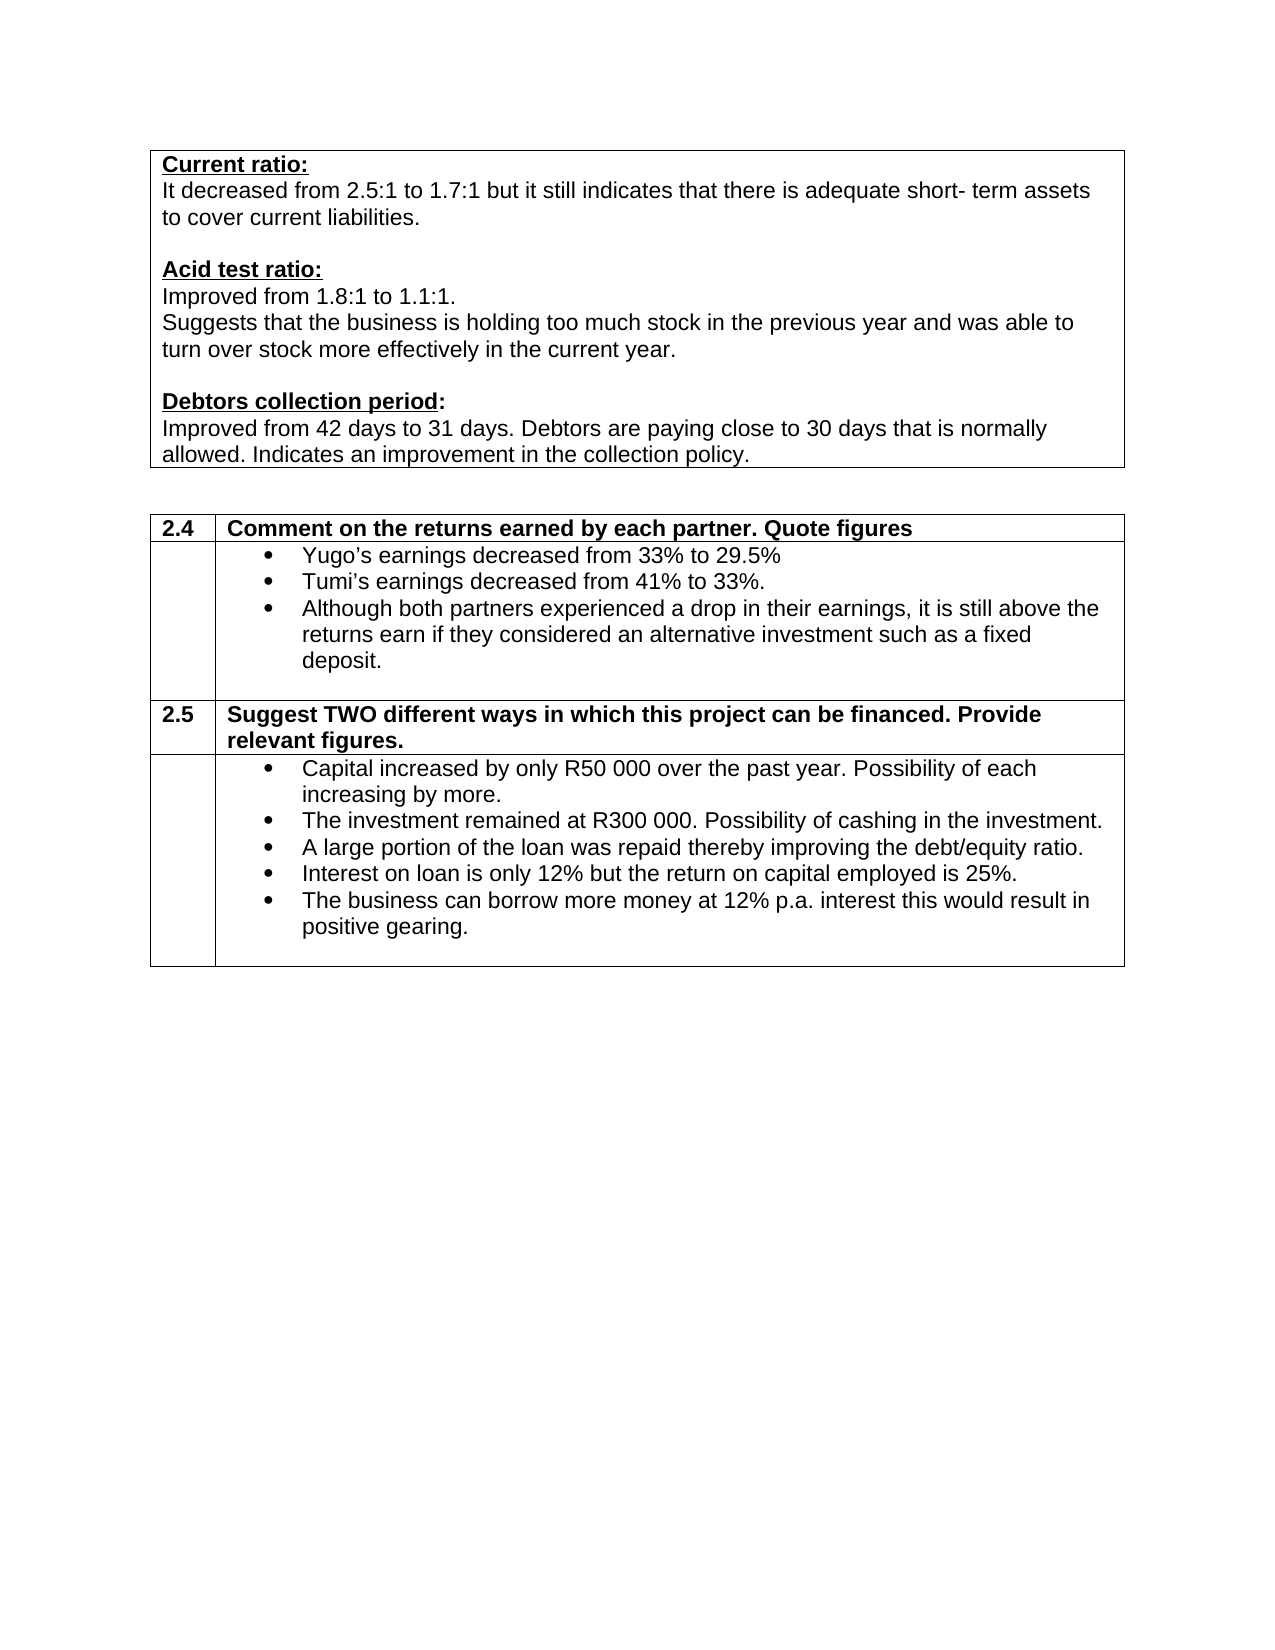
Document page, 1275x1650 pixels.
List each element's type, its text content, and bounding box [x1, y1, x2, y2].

table_header 2.4 [151, 515, 215, 541]
table_cell Capital increased by only R50 000 over the past year. Possibility of each increasing by more. The investment remained at R300 000. Possibility of cashing in the investment. A large portion of the loan was repaid thereby improving the debt/equity ratio. Interest on loan is only 12% but the return on capital employed is 25%. The business can borrow more money at 12% p.a. interest this would result in positive gearing. [216, 755, 1124, 966]
table_cell 2.5 [151, 701, 215, 754]
table_header Comment on the returns earned by each partner. Quote figures [216, 515, 1124, 541]
table_cell [151, 755, 215, 966]
table_cell [151, 542, 215, 700]
table_header Current ratio: It decreased from 2.5:1 to 1.7:1 but it still indicates that there is adequate short- term assets to cover current liabilities. Acid test ratio: Improved from 1.8:1 to 1.1:1. Suggests that the business is holding too much stock in the previous year and was able to turn over stock more effectively in the current year. Debtors collection period: Improved from 42 days to 31 days. Debtors are paying close to 30 days that is normally allowed. Indicates an improvement in the collection policy. [151, 151, 1124, 467]
table_cell Yugo’s earnings decreased from 33% to 29.5% Tumi’s earnings decreased from 41% to 33%. Although both partners experienced a drop in their earnings, it is still above the returns earn if they considered an alternative investment such as a fixed deposit. [216, 542, 1124, 700]
table_cell Suggest TWO different ways in which this project can be financed. Provide relevant figures. [216, 701, 1124, 754]
